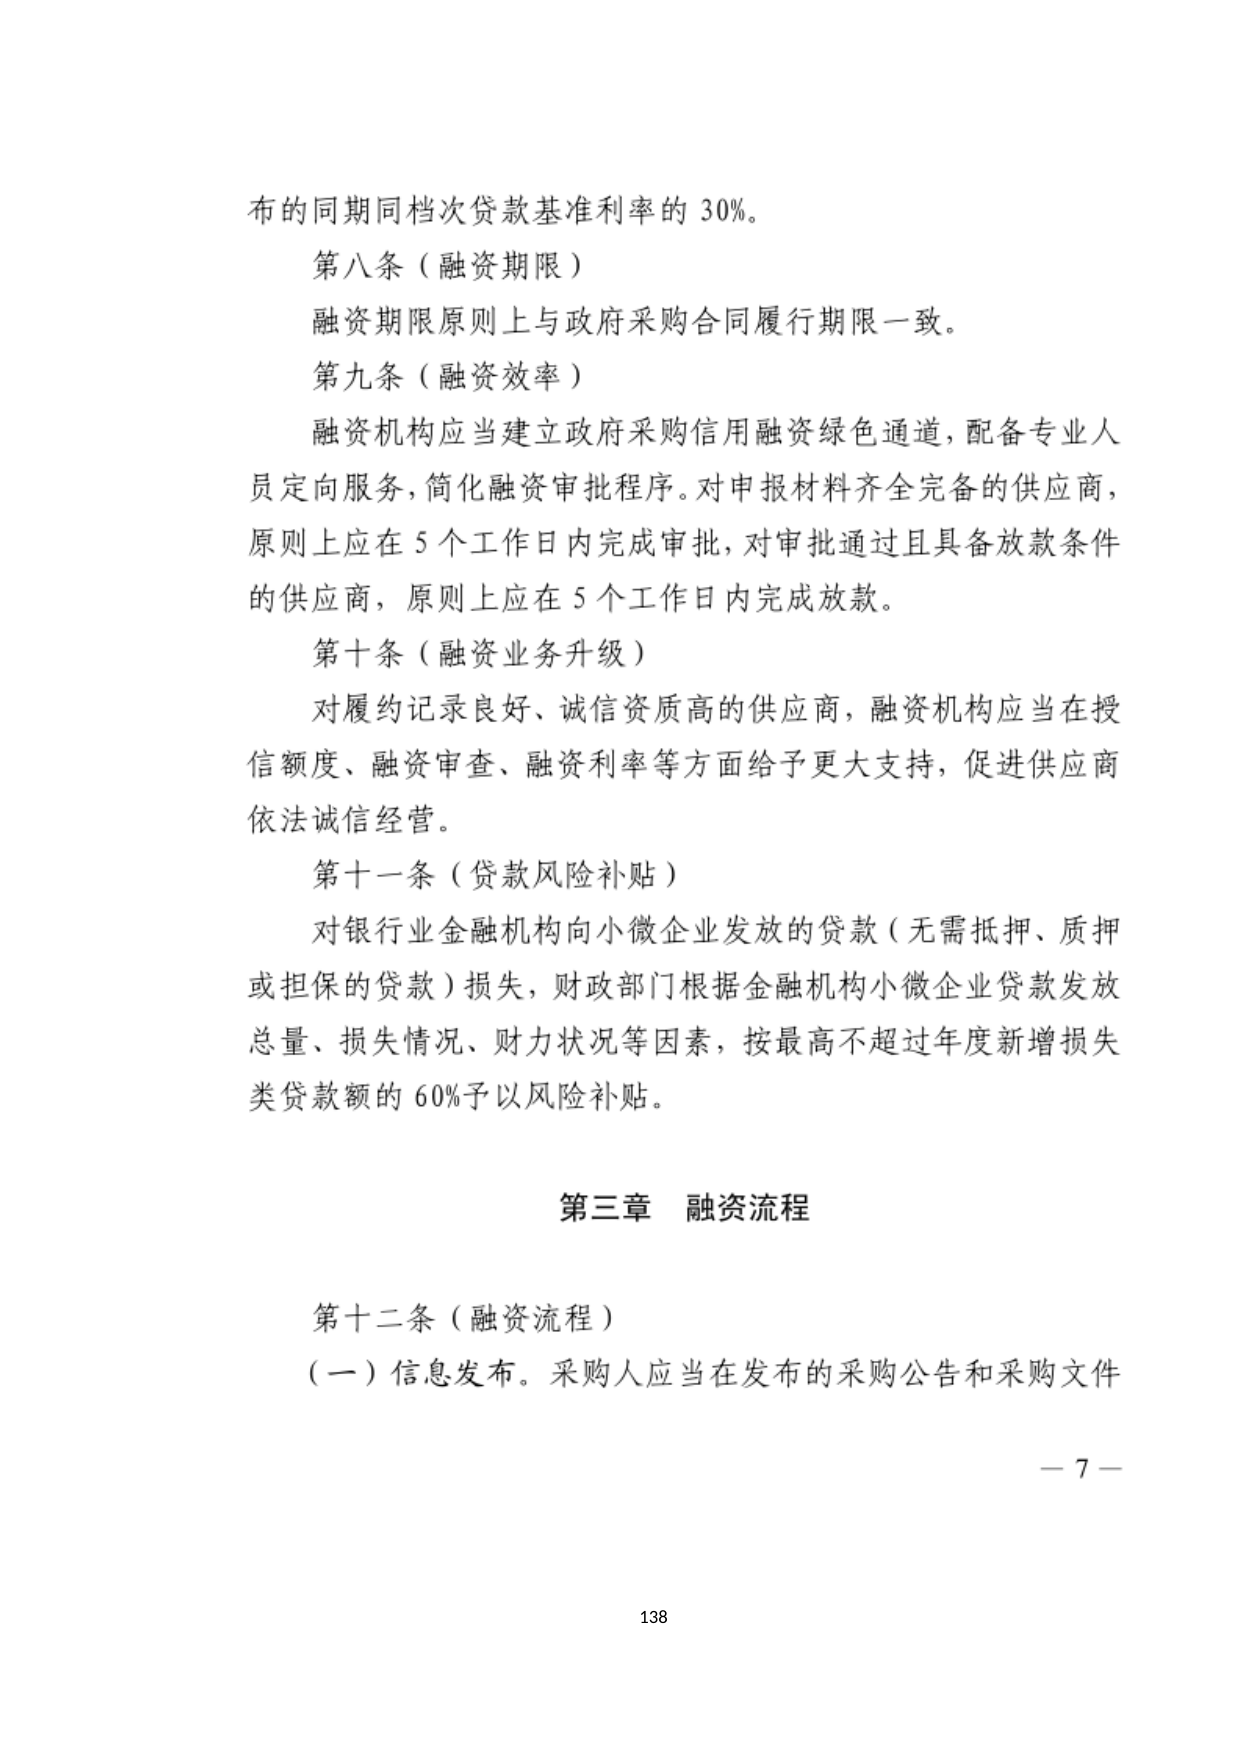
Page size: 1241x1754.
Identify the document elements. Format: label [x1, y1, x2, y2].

picture [187, 167, 1204, 1521]
